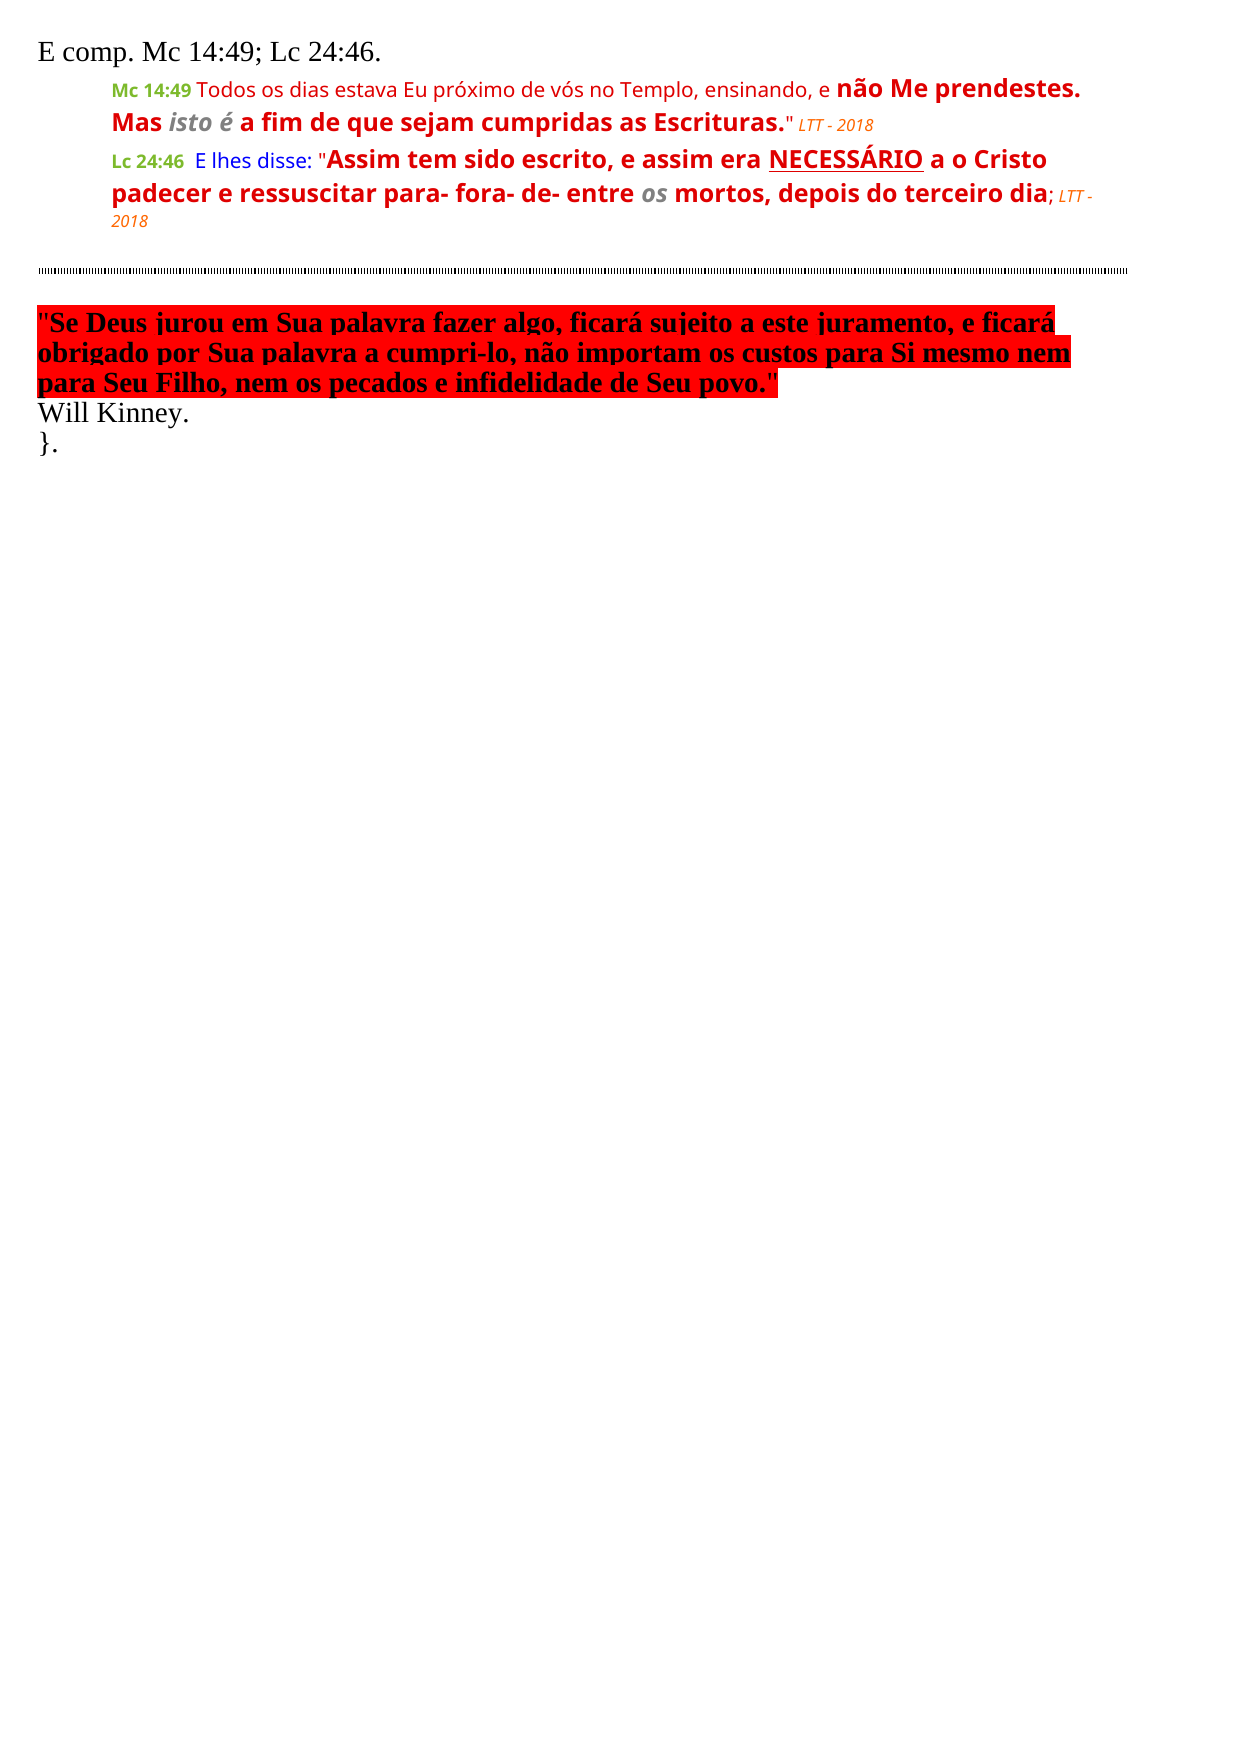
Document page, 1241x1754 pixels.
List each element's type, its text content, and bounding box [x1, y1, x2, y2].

text Lc 24:46 E lhes disse: "Assim tem sido escrito, e assim era NECESSÁRIO a o Cristo padecer e ressuscitar para- fora- de- entre os mortos, depois do terceiro dia; LTT - 2018 [111, 142, 1123, 232]
text E comp. Mc 14:49; Lc 24:46. [37, 37, 1127, 67]
text "Se Deus jurou em Sua palavra fazer algo, ficará sujeito a este juramento, e ficará obrigado por Sua palavra a cumpri-lo, não importam os custos para Si mesmo nem para Seu Filho, nem os pecados e infidelidade de Seu povo." Will Kinney. }. [37, 308, 1127, 459]
text Mc 14:49 Todos os dias estava Eu próximo de vós no Templo, ensinando, e não Me prendestes. Mas isto é a fim de que sejam cumpridas as Escrituras." LTT - 2018 [111, 70, 1123, 138]
